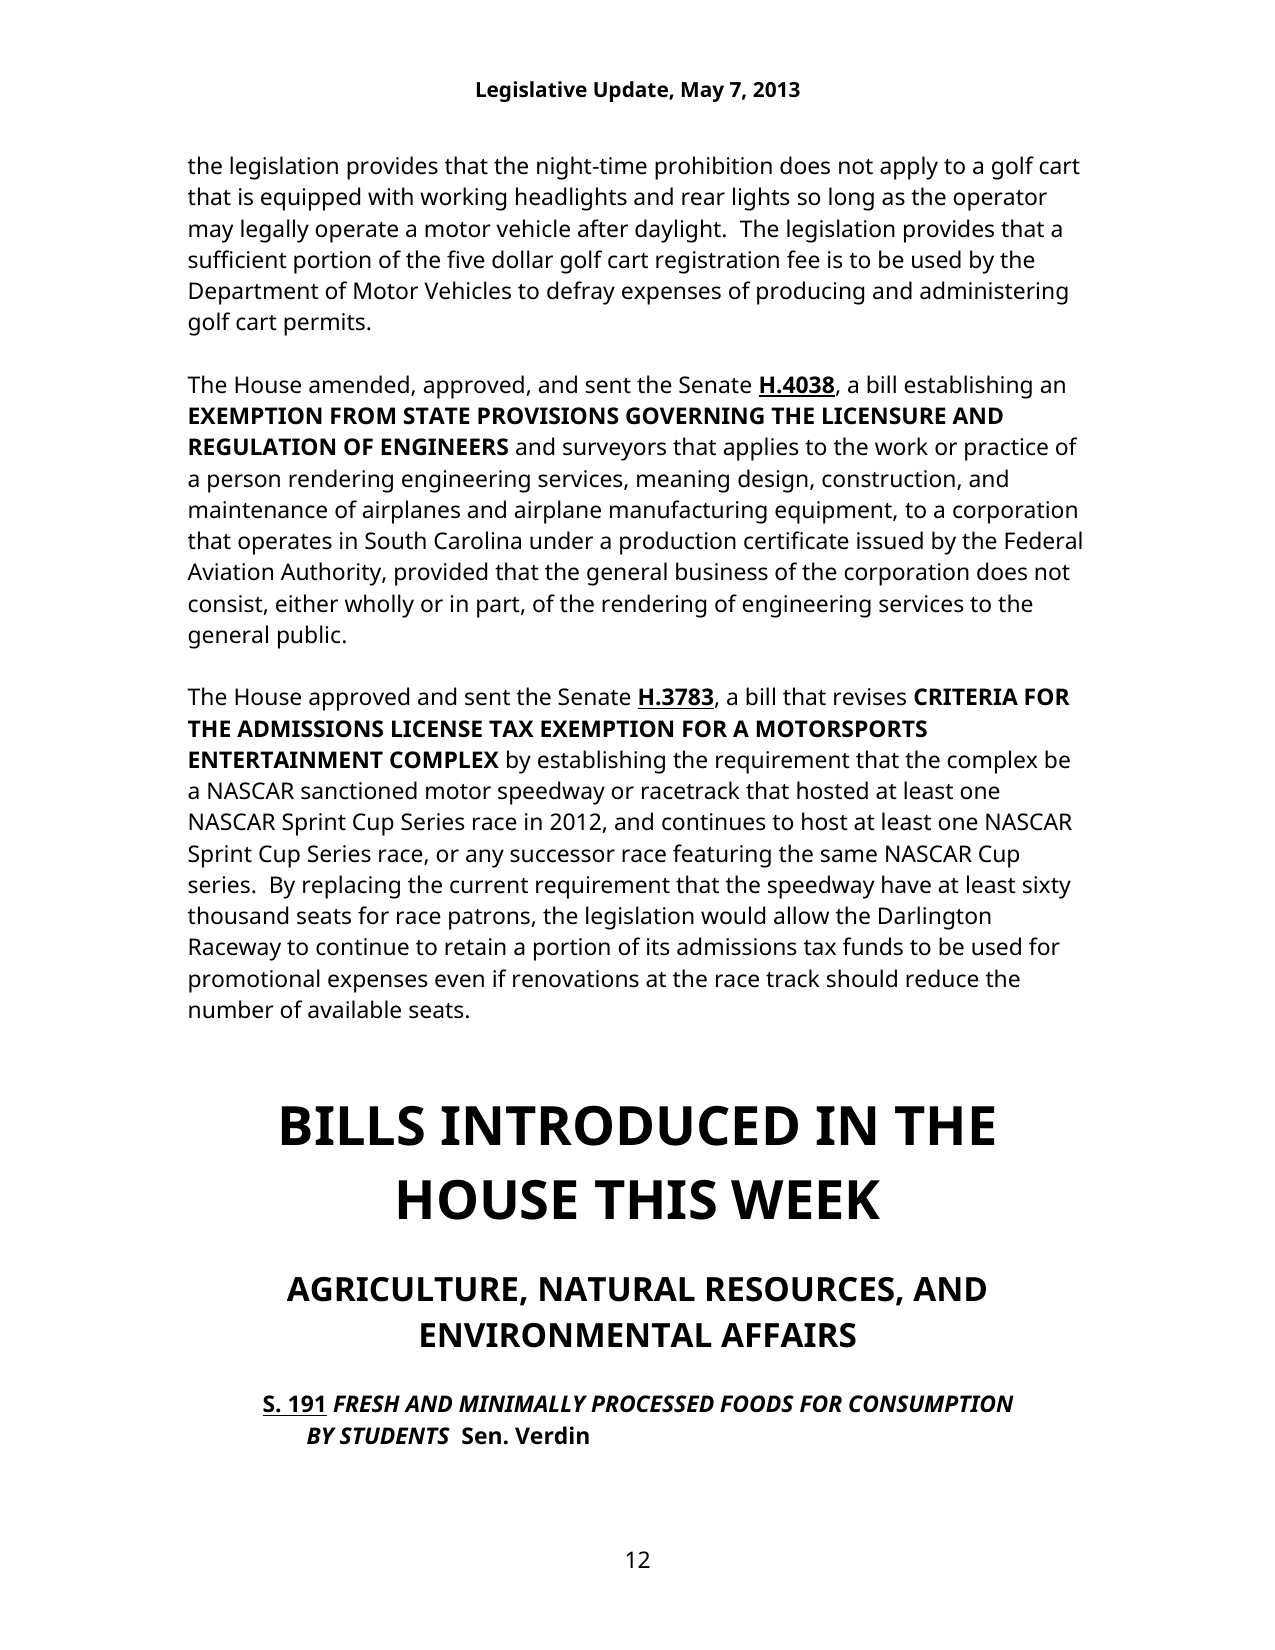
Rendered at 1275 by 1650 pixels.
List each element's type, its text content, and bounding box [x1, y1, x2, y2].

text HOUSE THIS WEEK [187, 1161, 1087, 1235]
text BILLS INTRODUCED IN THE [187, 1087, 1087, 1161]
text The House approved and sent the Senate H.3783, a bill that revises CRITERIA FOR THE ADMISSIONS LICENSE TAX EXEMPTION FOR A MOTORSPORTS ENTERTAINMENT COMPLEX by establishing the requirement that the complex be a NASCAR sanctioned motor speedway or racetrack that hosted at least one NASCAR Sprint Cup Series race in 2012, and continues to host at least one NASCAR Sprint Cup Series race, or any successor race featuring the same NASCAR Cup series. By replacing the current requirement that the speedway have at least sixty thousand seats for race patrons, the legislation would allow the Darlington Raceway to continue to retain a portion of its admissions tax funds to be used for promotional expenses even if renovations at the race track should reduce the number of available seats. [187, 681, 1087, 1025]
text S. 191 FRESH AND MINIMALLY PROCESSED FOODS FOR CONSUMPTION [187, 1388, 1087, 1419]
text BY STUDENTS Sen. Verdin [187, 1419, 1087, 1451]
text The House amended, approved, and sent the Senate H.4038, a bill establishing an EXEMPTION FROM STATE PROVISIONS GOVERNING THE LICENSURE AND REGULATION OF ENGINEERS and surveyors that applies to the work or practice of a person rendering engineering services, meaning design, construction, and maintenance of airplanes and airplane manufacturing equipment, to a corporation that operates in South Carolina under a production certificate issued by the Federal Aviation Authority, provided that the general business of the corporation does not consist, either wholly or in part, of the rendering of engineering services to the general public. [187, 369, 1087, 650]
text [187, 150, 1087, 337]
text AGRICULTURE, NATURAL RESOURCES, AND [187, 1266, 1087, 1312]
text ENVIRONMENTAL AFFAIRS [187, 1312, 1087, 1357]
